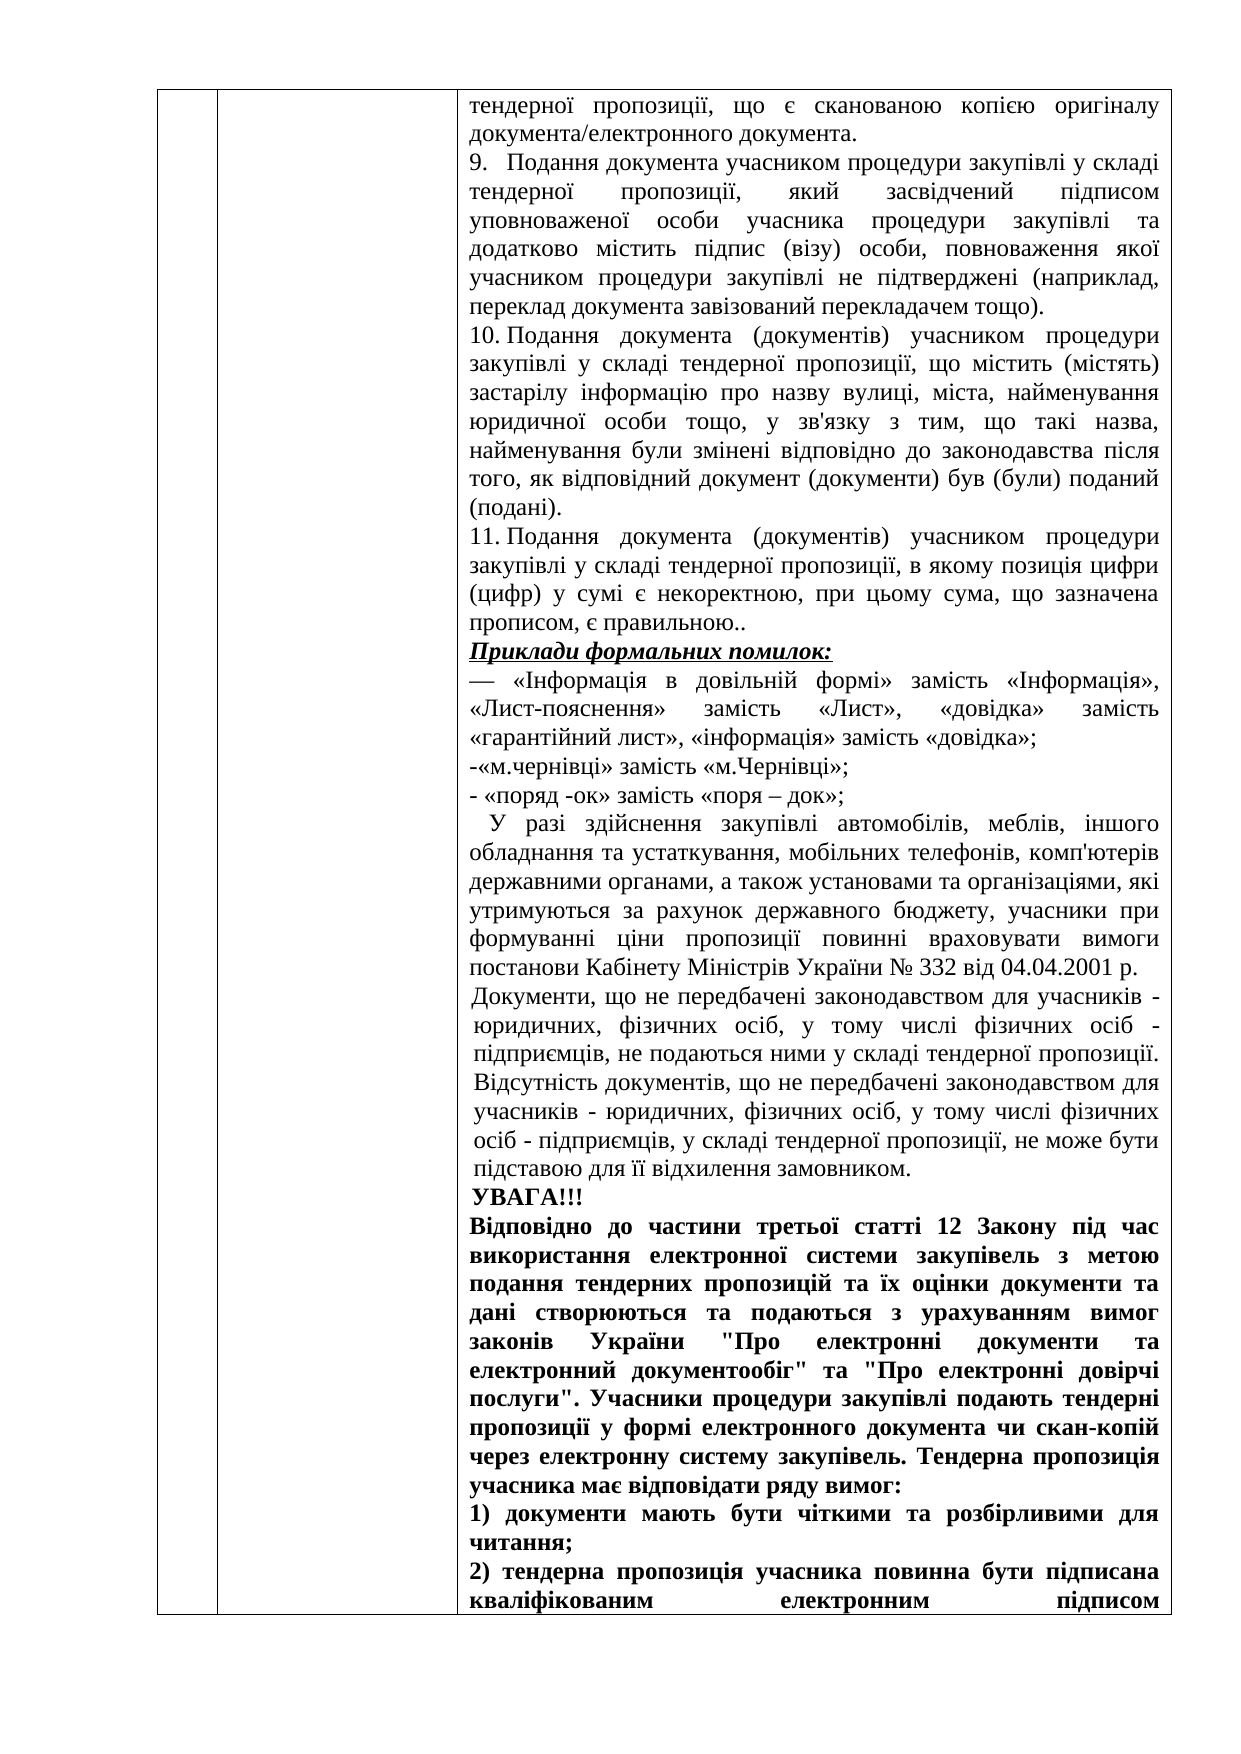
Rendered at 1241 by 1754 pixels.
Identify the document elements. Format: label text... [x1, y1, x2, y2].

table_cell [218, 90, 457, 1613]
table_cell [458, 90, 1171, 1613]
table_cell 1 [158, 90, 217, 1613]
